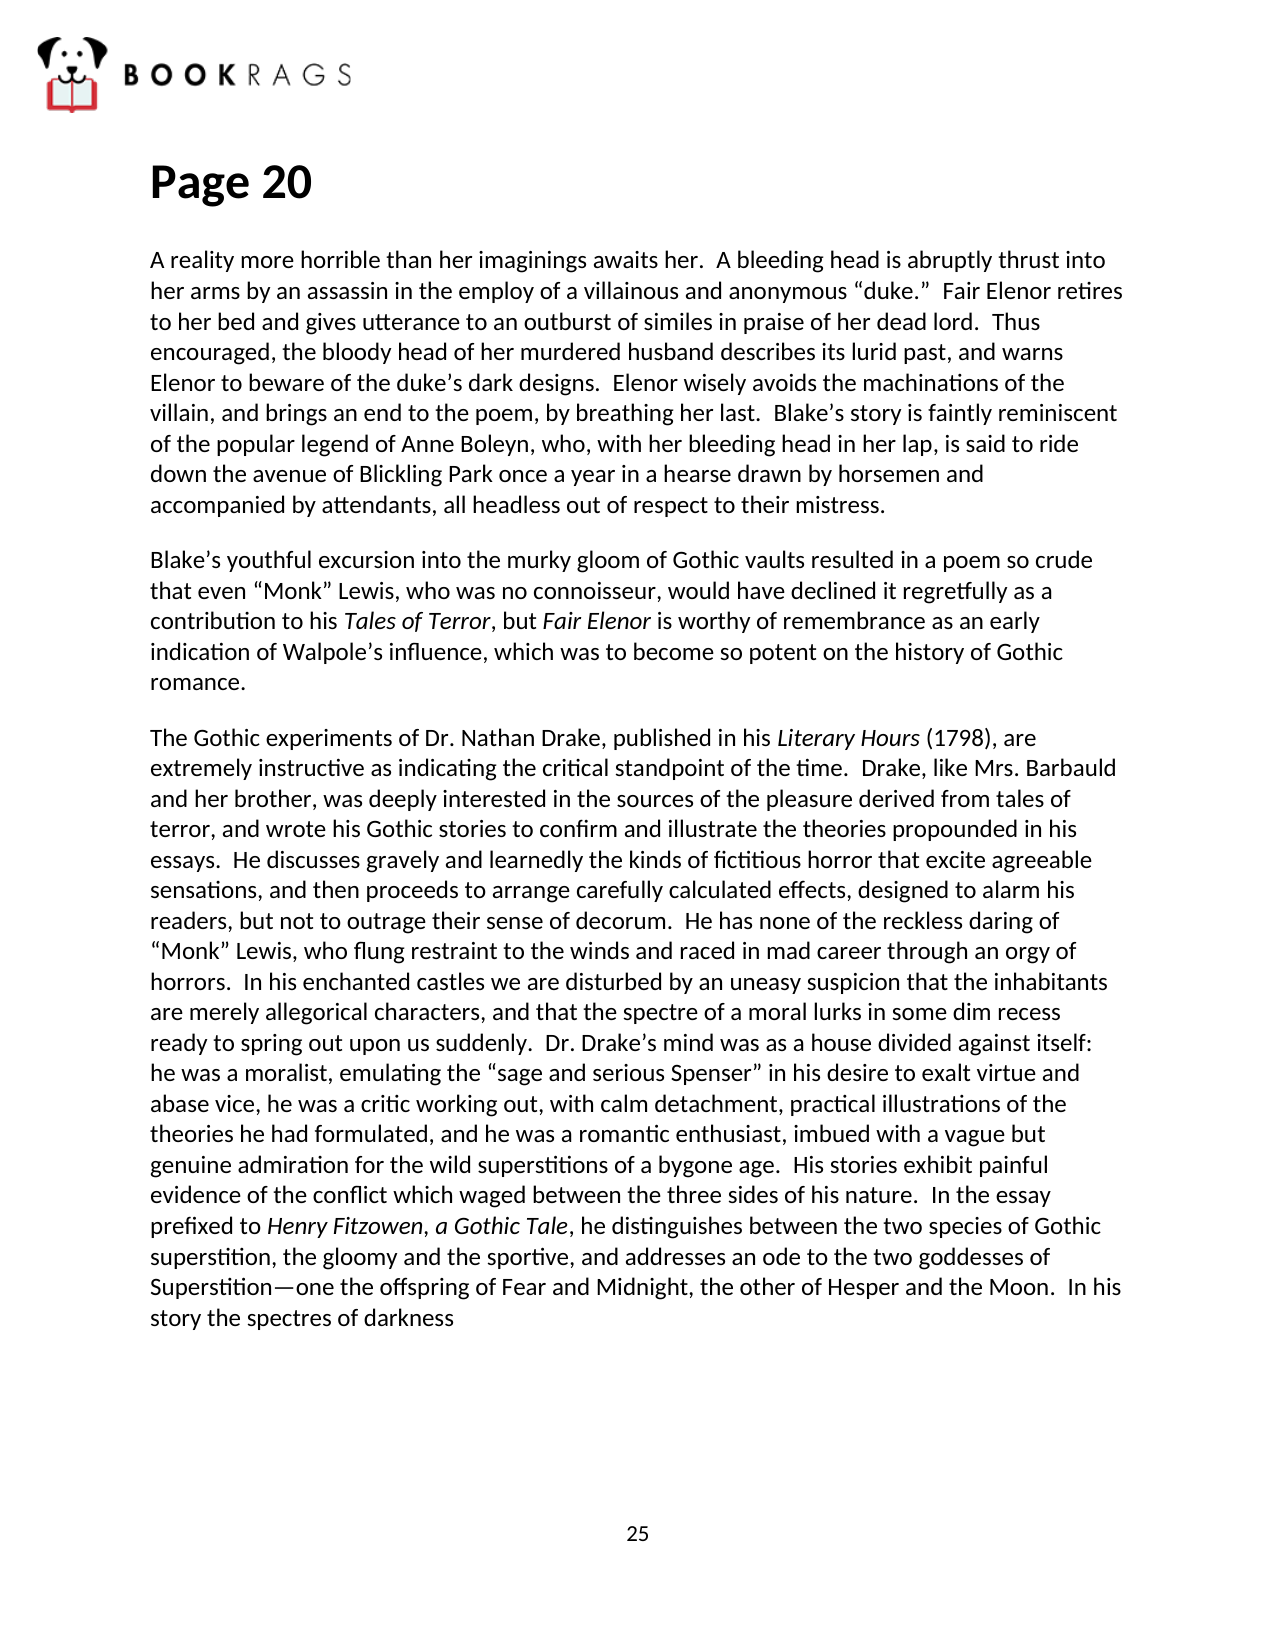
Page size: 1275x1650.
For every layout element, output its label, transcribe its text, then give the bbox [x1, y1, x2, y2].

text Blake’s youthful excursion into the murky gloom of Gothic vaults resulted in a poem so crude that even “Monk” Lewis, who was no connoisseur, would have declined it regretfully as a contribution to his Tales of Terror, but Fair Elenor is worthy of remembrance as an early indication of Walpole’s influence, which was to become so potent on the history of Gothic romance. [150, 544, 1125, 697]
text The Gothic experiments of Dr. Nathan Drake, published in his Literary Hours (1798), are extremely instructive as indicating the critical standpoint of the time. Drake, like Mrs. Barbauld and her brother, was deeply interested in the sources of the pleasure derived from tales of terror, and wrote his Gothic stories to confirm and illustrate the theories propounded in his essays. He discusses gravely and learnedly the kinds of fictitious horror that excite agreeable sensations, and then proceeds to arrange carefully calculated effects, designed to alarm his readers, but not to outrage their sense of decorum. He has none of the reckless daring of “Monk” Lewis, who flung restraint to the winds and raced in mad career through an orgy of horrors. In his enchanted castles we are disturbed by an uneasy suspicion that the inhabitants are merely allegorical characters, and that the spectre of a moral lurks in some dim recess ready to spring out upon us suddenly. Dr. Drake’s mind was as a house divided against itself: he was a moralist, emulating the “sage and serious Spenser” in his desire to exalt virtue and abase vice, he was a critic working out, with calm detachment, practical illustrations of the theories he had formulated, and he was a romantic enthusiast, imbued with a vague but genuine admiration for the wild superstitions of a bygone age. His stories exhibit painful evidence of the conflict which waged between the three sides of his nature. In the essay prefixed to Henry Fitzowen, a Gothic Tale, he distinguishes between the two species of Gothic superstition, the gloomy and the sportive, and addresses an ode to the two goddesses of Superstition—­one the offspring of Fear and Midnight, the other of Hesper and the Moon. In his story the spectres of darkness [150, 722, 1125, 1332]
picture [37, 37, 351, 113]
text A reality more horrible than her imaginings awaits her. A bleeding head is abruptly thrust into her arms by an assassin in the employ of a villainous and anonymous “duke.” Fair Elenor retires to her bed and gives utterance to an outburst of similes in praise of her dead lord. Thus encouraged, the bloody head of her murdered husband describes its lurid past, and warns Elenor to beware of the duke’s dark designs. Elenor wisely avoids the machinations of the villain, and brings an end to the poem, by breathing her last. Blake’s story is faintly reminiscent of the popular legend of Anne Boleyn, who, with her bleeding head in her lap, is said to ride down the avenue of Blickling Park once a year in a hearse drawn by horsemen and accompanied by attendants, all headless out of respect to their mistress. [150, 244, 1125, 519]
text Page 20 [150, 150, 1125, 211]
